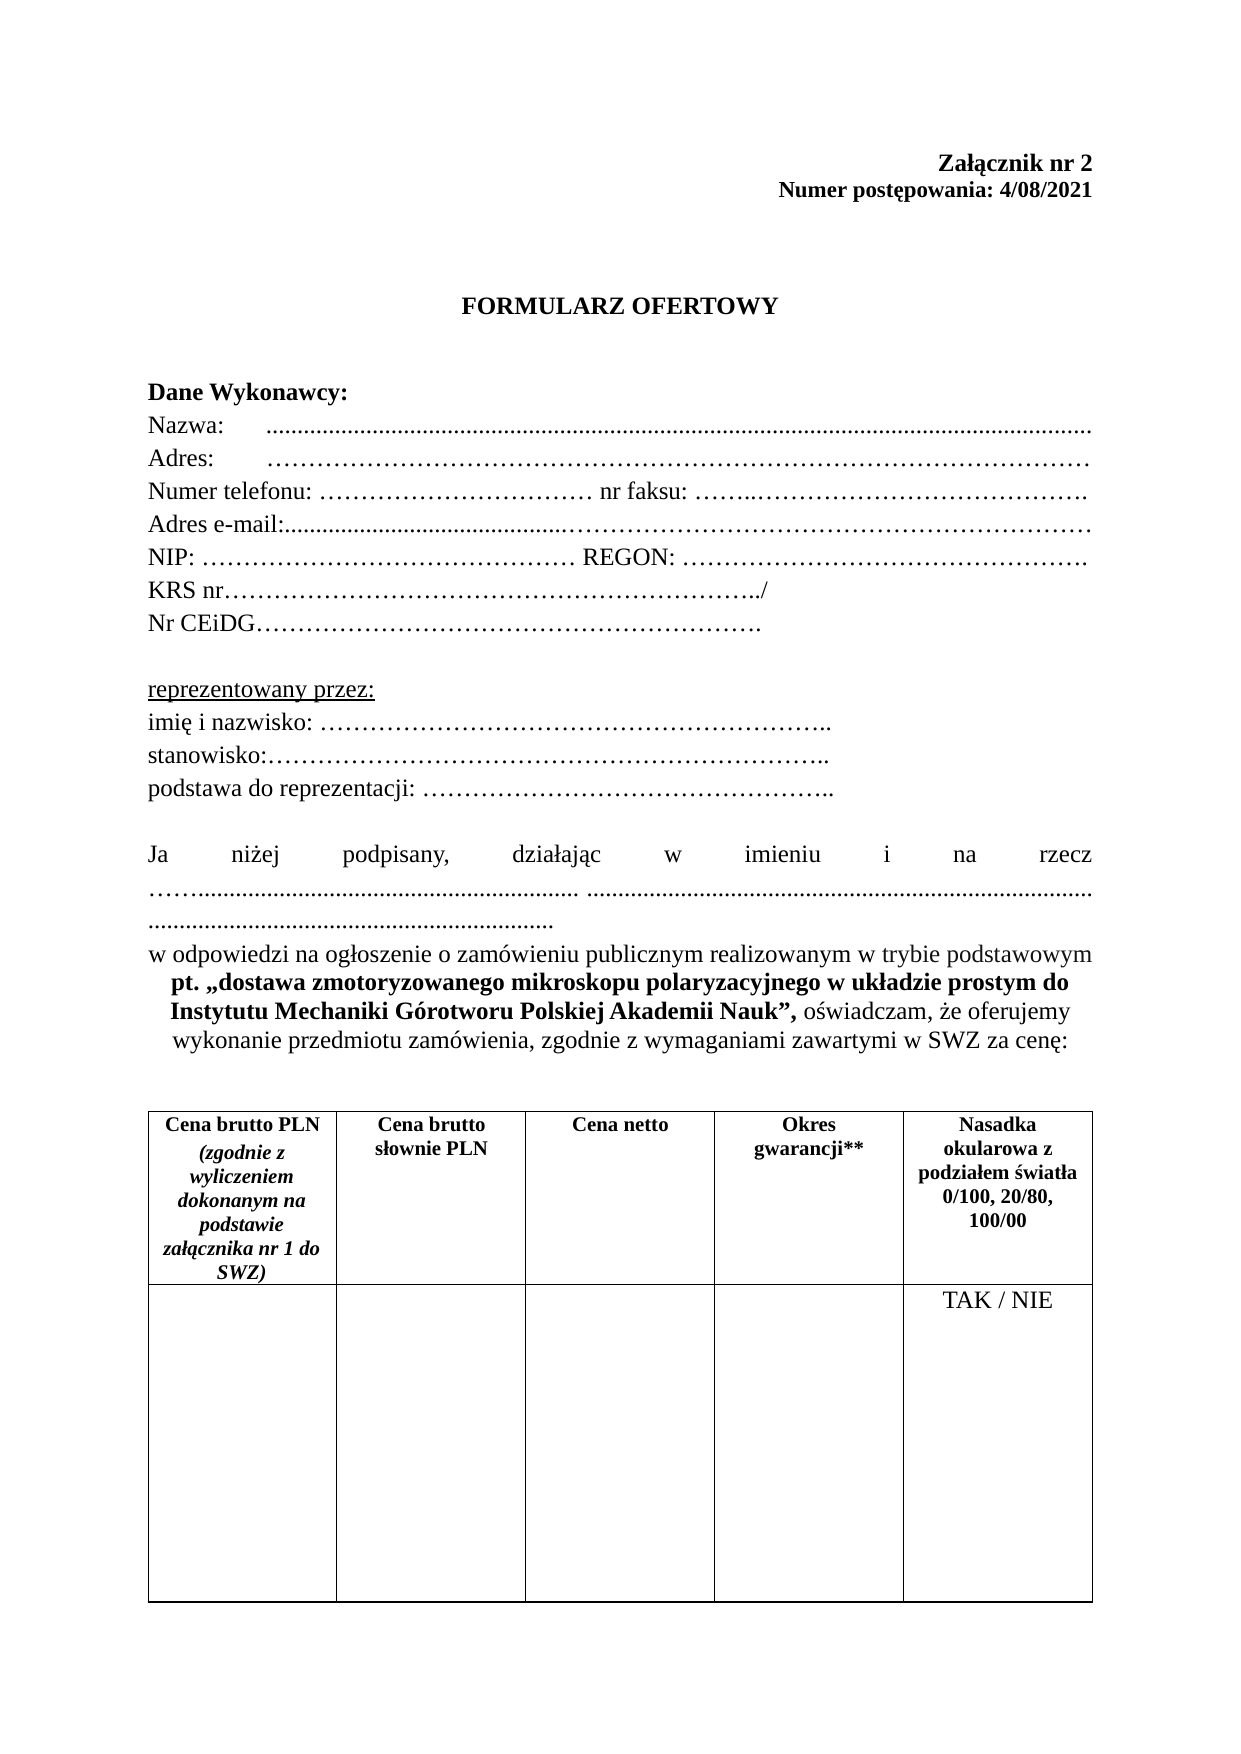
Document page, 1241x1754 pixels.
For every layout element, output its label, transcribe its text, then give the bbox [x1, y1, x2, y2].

text Nr CEiDG……………………………………………………. [148, 608, 1093, 637]
table_cell [337, 1285, 525, 1601]
text imię i nazwisko: …………………………………………………….. [148, 707, 1093, 736]
table_cell TAK / NIE [904, 1285, 1092, 1601]
text w odpowiedzi na ogłoszenie o zamówieniu publicznym realizowanym w trybie podstawowym pt. „dostawa zmotoryzowanego mikroskopu polaryzacyjnego w układzie prostym do Instytutu Mechaniki Górotworu Polskiej Akademii Nauk”, oświadczam, że oferujemy wykonanie przedmiotu zamówienia, zgodnie z wymaganiami zawartymi w SWZ za cenę: [148, 939, 1093, 1054]
table_header Cena netto [526, 1112, 714, 1284]
text podstawa do reprezentacji: ………………………………………….. [148, 773, 1093, 802]
table_cell [149, 1285, 336, 1601]
text NIP: ……………………………………… REGON: …………………………………………. [148, 542, 1093, 571]
table_header Nasadka okularowa z podziałem światła 0/100, 20/80, 100/00 [904, 1112, 1092, 1284]
subtitle FORMULARZ OFERTOWY [148, 291, 1093, 320]
text Nazwa: [148, 410, 1093, 439]
table_header Cena brutto słownie PLN [337, 1112, 525, 1284]
table_cell [715, 1285, 903, 1601]
text Załącznik nr 2 [148, 148, 1093, 176]
table_cell [526, 1285, 714, 1601]
text Adres: ……………………………………………………………………………………… [148, 443, 1093, 472]
table_header Cena brutto PLN (zgodnie z wyliczeniem dokonanym na podstawie załącznika nr 1 do SWZ) [149, 1112, 336, 1284]
text reprezentowany przez: [148, 674, 1093, 703]
text Dane Wykonawcy: [148, 377, 1093, 406]
text Numer telefonu: …………………………… nr faksu: ……..…………………………………. [148, 476, 1093, 505]
text KRS nr………………………………………………………../ [148, 575, 1093, 604]
text Ja niżej podpisany, działając w imieniu i na rzecz ……............................................................. .................................................................................................................................................. [148, 839, 1093, 934]
text Adres e-mail: ……………………………………………………… [148, 509, 1093, 538]
text stanowisko:………………………………………………………….. [148, 741, 1093, 769]
table_header Okres gwarancji** [715, 1112, 903, 1284]
text Numer postępowania: 4/08/2021 [148, 176, 1093, 203]
